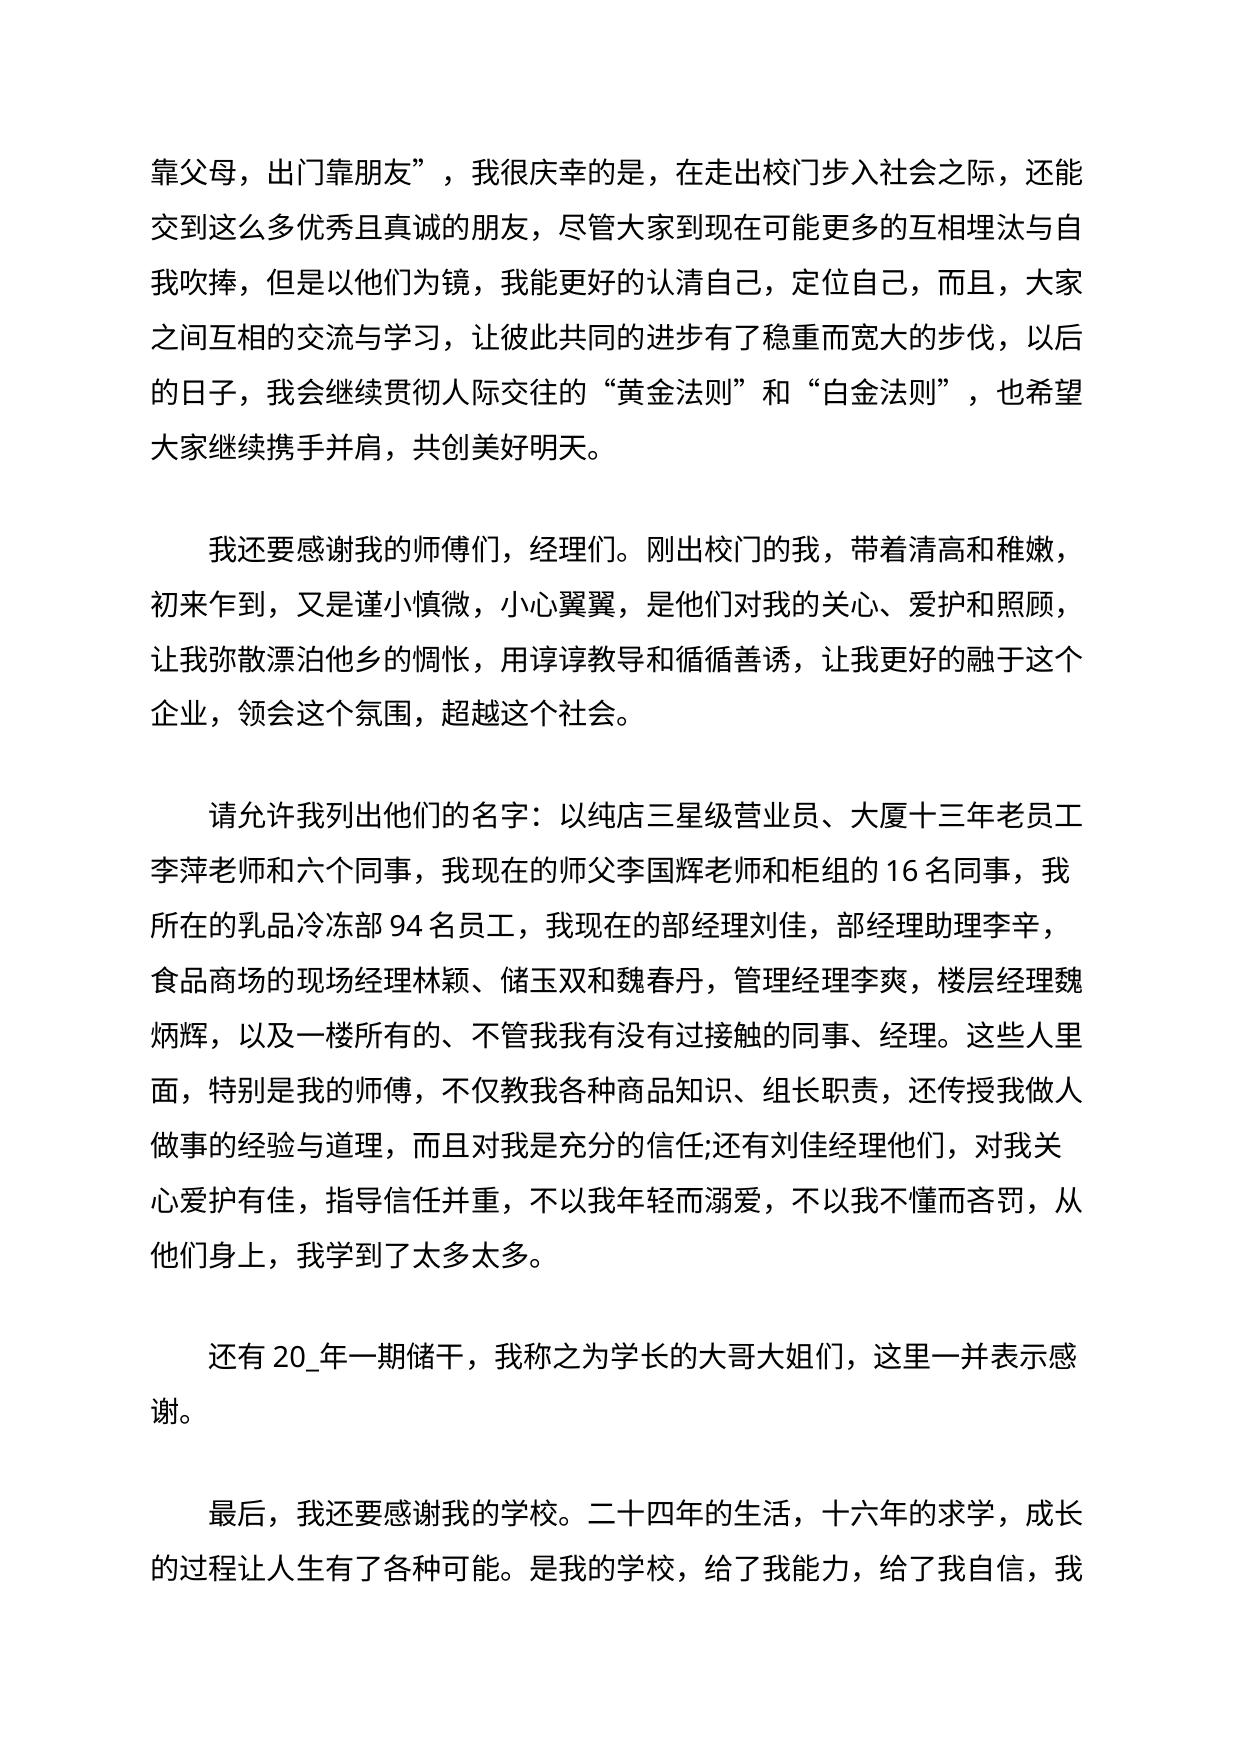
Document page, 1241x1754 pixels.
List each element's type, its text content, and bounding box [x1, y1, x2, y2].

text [150, 1491, 1090, 1588]
text 还有20_年一期储干，我称之为学长的大哥大姐们，这里一并表示感谢。 [150, 1334, 1090, 1431]
text 请允许我列出他们的名字：以纯店三星级营业员、大厦十三年老员工李萍老师和六个同事，我现在的师父李国辉老师和柜组的16名同事，我所在的乳品冷冻部94名员工，我现在的部经理刘佳，部经理助理李辛，食品商场的现场经理林颖、储玉双和魏春丹，管理经理李爽，楼层经理魏炳辉，以及一楼所有的、不管我我有没有过接触的同事、经理。这些人里面，特别是我的师傅，不仅教我各种商品知识、组长职责，还传授我做人做事的经验与道理，而且对我是充分的信任;还有刘佳经理他们，对我关心爱护有佳，指导信任并重，不以我年轻而溺爱，不以我不懂而吝罚，从他们身上，我学到了太多太多。 [150, 793, 1090, 1274]
text 我还要感谢我的师傅们，经理们。刚出校门的我，带着清高和稚嫩，初来乍到，又是谨小慎微，小心翼翼，是他们对我的关心、爱护和照顾，让我弥散漂泊他乡的惆怅，用谆谆教导和循循善诱，让我更好的融于这个企业，领会这个氛围，超越这个社会。 [150, 526, 1090, 733]
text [150, 150, 1090, 467]
